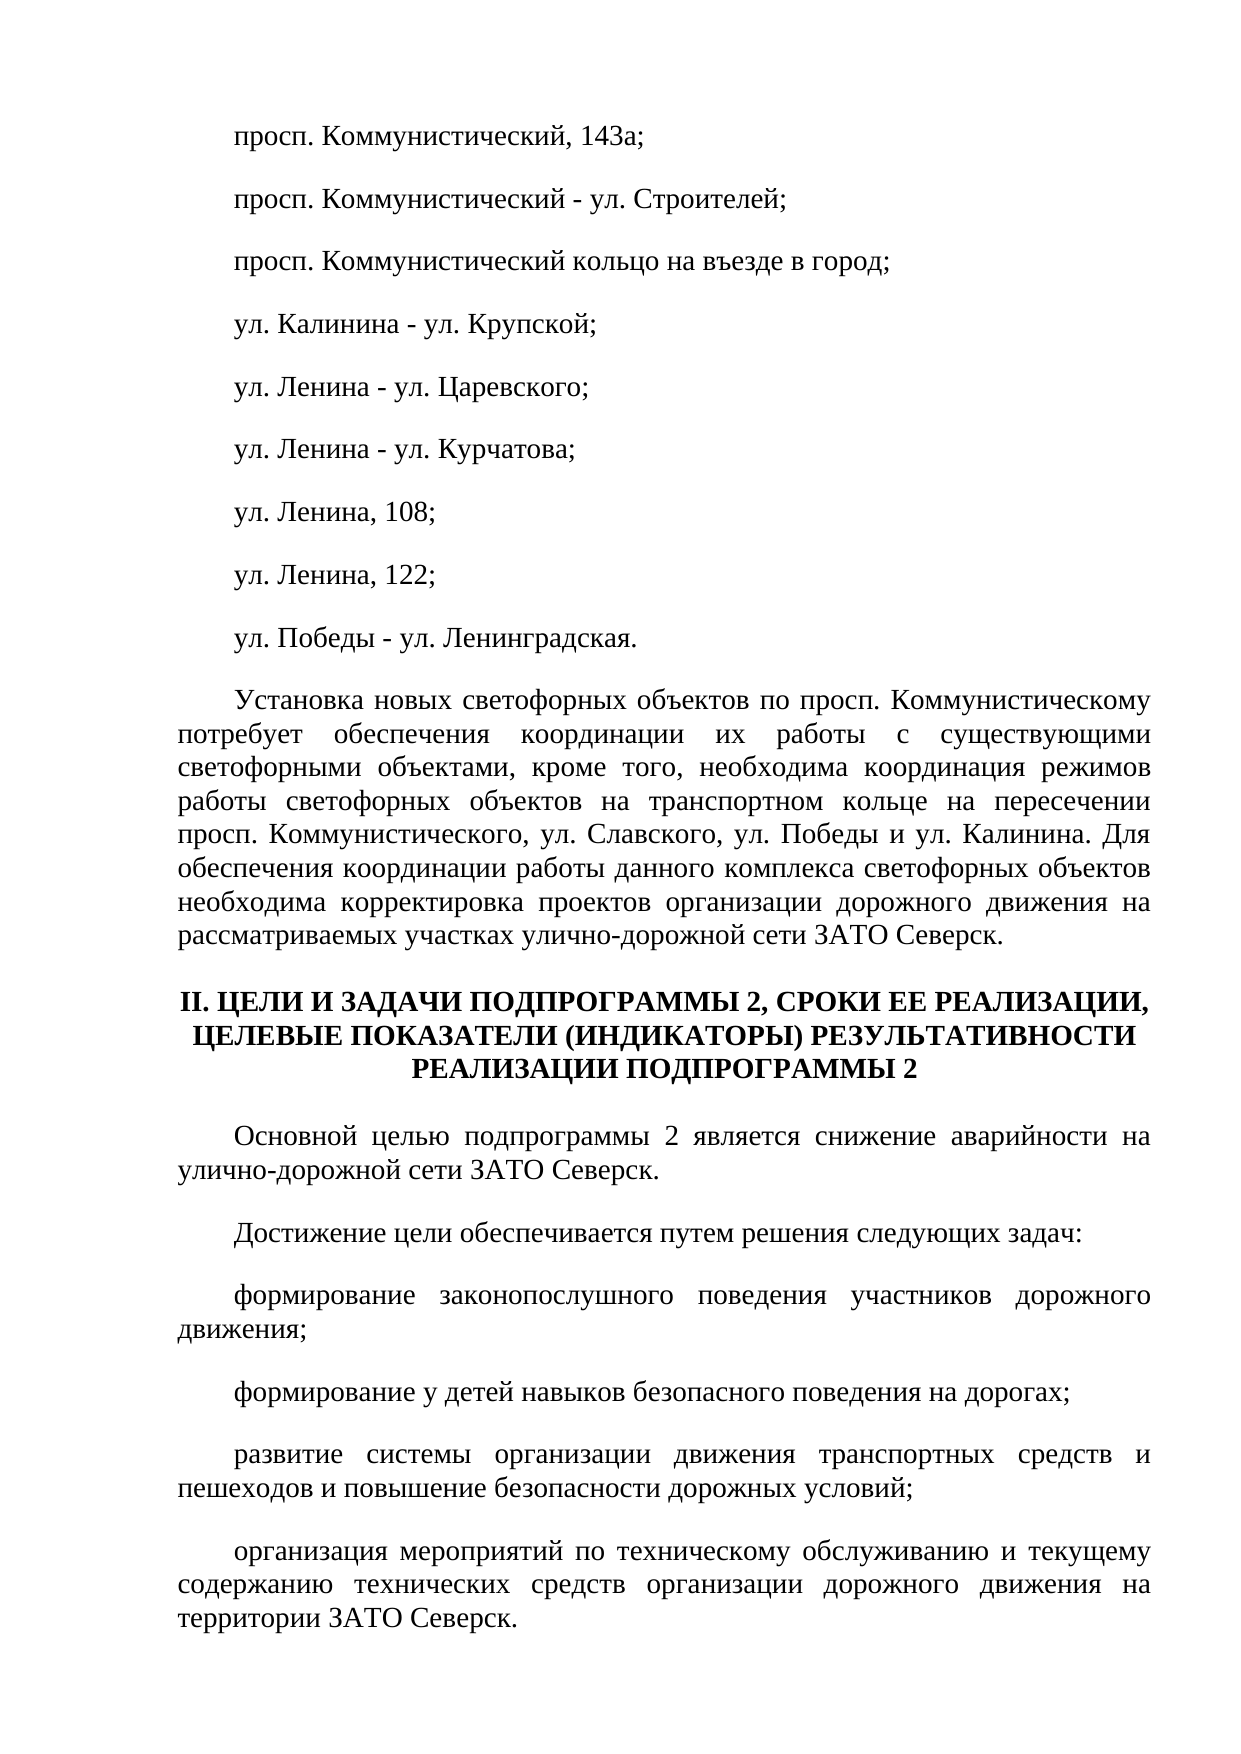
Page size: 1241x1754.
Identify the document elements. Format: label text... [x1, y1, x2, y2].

text организация мероприятий по техническому обслуживанию и текущему содержанию технических средств организации дорожного движения на территории ЗАТО Северск. [177, 1533, 1152, 1633]
title РЕАЛИЗАЦИИ ПОДПРОГРАММЫ 2 [177, 1051, 1152, 1085]
text ул. Калинина - ул. Крупской; [177, 306, 1152, 340]
text ул. Ленина - ул. Курчатова; [177, 432, 1152, 465]
text просп. Коммунистический, 143а; [177, 118, 1152, 152]
text просп. Коммунистический - ул. Строителей; [177, 181, 1152, 214]
text Достижение цели обеспечивается путем решения следующих задач: [177, 1215, 1152, 1248]
text Установка новых светофорных объектов по просп. Коммунистическому потребует обеспечения координации их работы с существующими светофорными объектами, кроме того, необходима координация режимов работы светофорных объектов на транспортном кольце на пересечении просп. Коммунистического, ул. Славского, ул. Победы и ул. Калинина. Для обеспечения координации работы данного комплекса светофорных объектов необходима корректировка проектов организации дорожного движения на рассматриваемых участках улично-дорожной сети ЗАТО Северск. [177, 682, 1152, 951]
text ул. Победы - ул. Ленинградская. [177, 620, 1152, 653]
text ул. Ленина, 108; [177, 494, 1152, 528]
title ЦЕЛЕВЫЕ ПОКАЗАТЕЛИ (ИНДИКАТОРЫ) РЕЗУЛЬТАТИВНОСТИ [177, 1018, 1152, 1051]
text ул. Ленина, 122; [177, 557, 1152, 591]
text формирование у детей навыков безопасного поведения на дорогах; [177, 1374, 1152, 1407]
text Основной целью подпрограммы 2 является снижение аварийности на улично-дорожной сети ЗАТО Северск. [177, 1118, 1152, 1186]
text развитие системы организации движения транспортных средств и пешеходов и повышение безопасности дорожных условий; [177, 1436, 1152, 1503]
text ул. Ленина - ул. Царевского; [177, 369, 1152, 402]
text просп. Коммунистический кольцо на въезде в город; [177, 243, 1152, 277]
text формирование законопослушного поведения участников дорожного движения; [177, 1277, 1152, 1344]
title II. ЦЕЛИ И ЗАДАЧИ ПОДПРОГРАММЫ 2, СРОКИ ЕЕ РЕАЛИЗАЦИИ, [177, 984, 1152, 1018]
